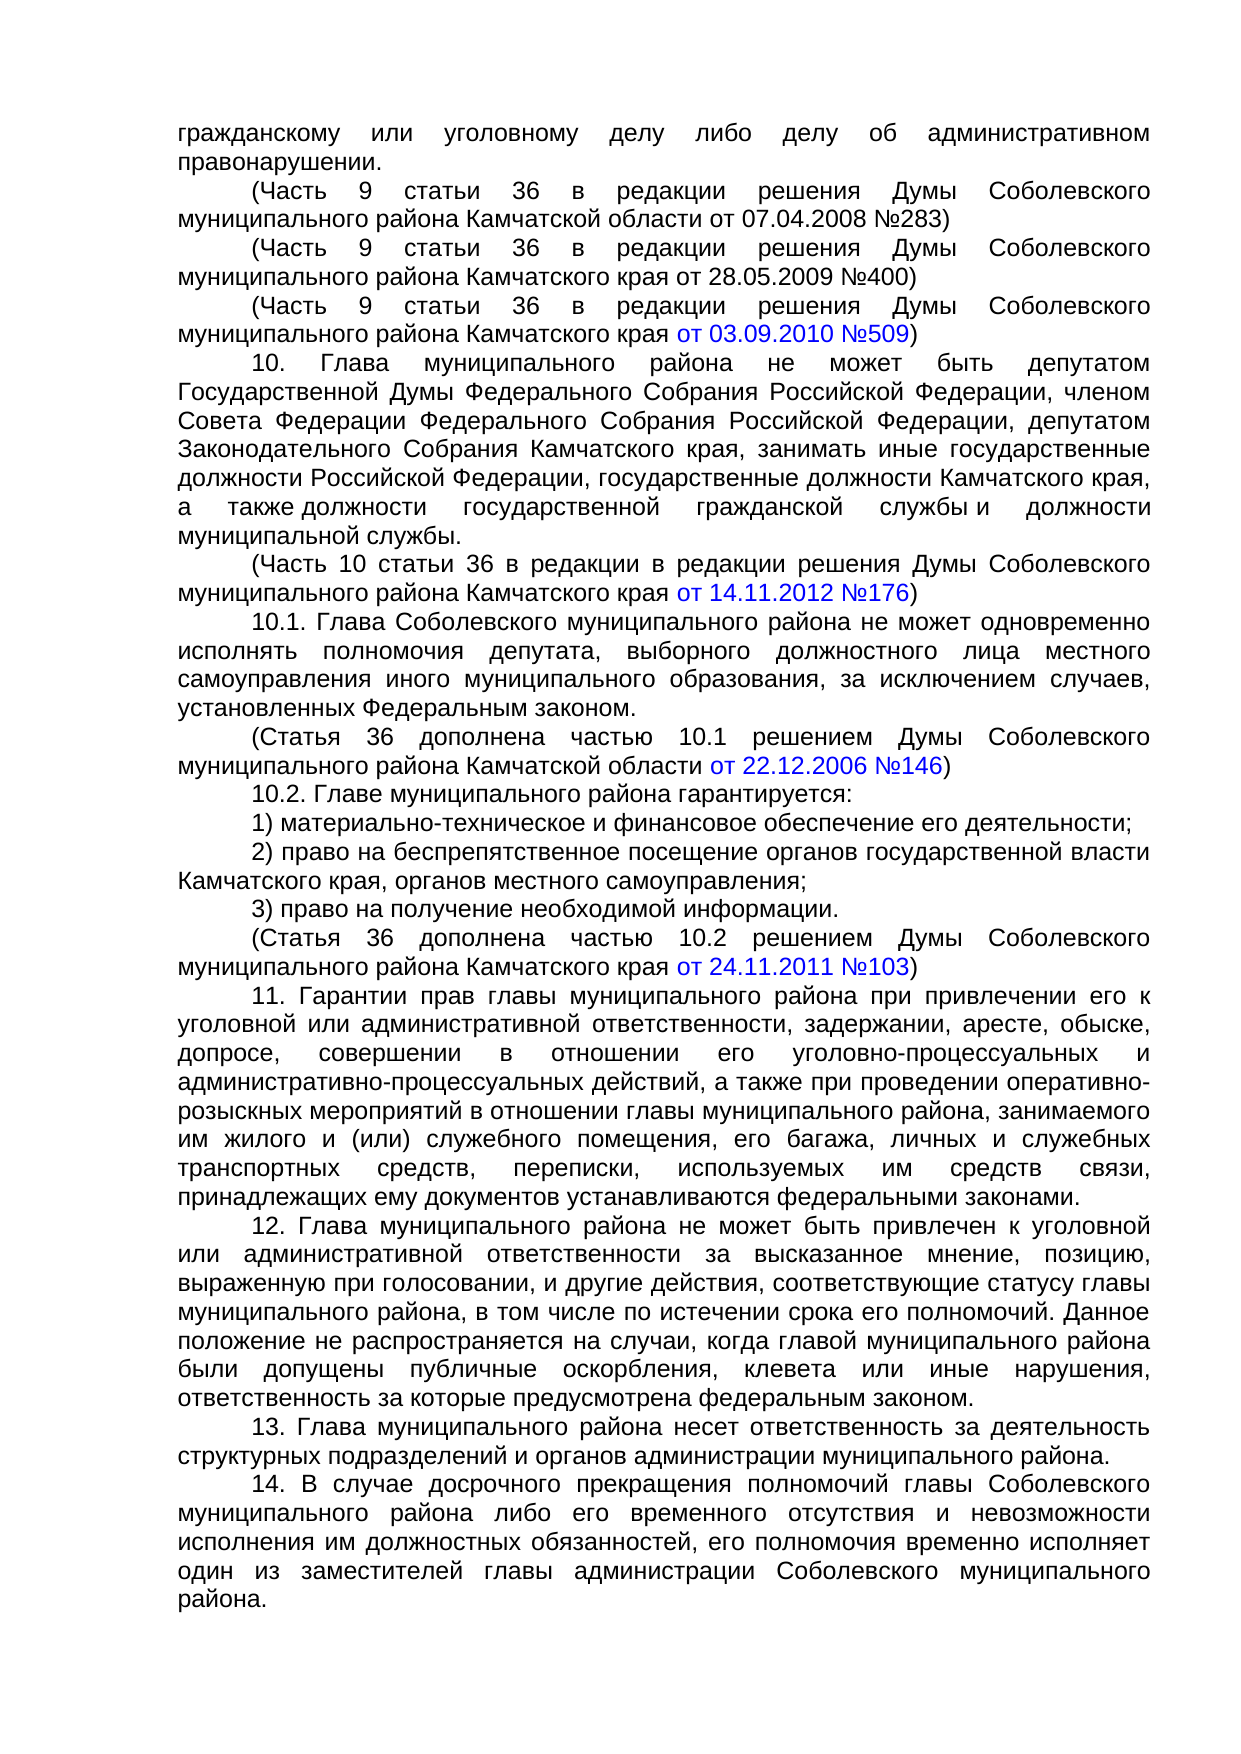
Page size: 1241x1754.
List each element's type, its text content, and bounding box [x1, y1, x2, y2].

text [177, 118, 1152, 176]
text 1) материально-техническое и финансовое обеспечение его деятельности; [177, 808, 1152, 837]
text (Часть 10 статьи 36 в редакции в редакции решения Думы Соболевского муниципального района Камчатского края от 14.11.2012 №176) [177, 549, 1152, 607]
text 10.1. Глава Соболевского муниципального района не может одновременно исполнять полномочия депутата, выборного должностного лица местного самоуправления иного муниципального образования, за исключением случаев, установленных Федеральным законом. [177, 607, 1152, 722]
text 12. Глава муниципального района не может быть привлечен к уголовной или административной ответственности за высказанное мнение, позицию, выраженную при голосовании, и другие действия, соответствующие статусу главы муниципального района, в том числе по истечении срока его полномочий. Данное положение не распространяется на случаи, когда главой муниципального района были допущены публичные оскорбления, клевета или иные нарушения, ответственность за которые предусмотрена федеральным законом. [177, 1211, 1152, 1412]
text (Статья 36 дополнена частью 10.1 решением Думы Соболевского муниципального района Камчатской области от 22.12.2006 №146) [177, 722, 1152, 779]
text 14. В случае досрочного прекращения полномочий главы Соболевского муниципального района либо его временного отсутствия и невозможности исполнения им должностных обязанностей, его полномочия временно исполняет один из заместителей главы администрации Соболевского муниципального района. [177, 1469, 1152, 1613]
text (Часть 9 статьи 36 в редакции решения Думы Соболевского муниципального района Камчатской области от 07.04.2008 №283) [177, 176, 1152, 233]
text (Часть 9 статьи 36 в редакции решения Думы Соболевского муниципального района Камчатского края от 28.05.2009 №400) [177, 233, 1152, 291]
text 11. Гарантии прав главы муниципального района при привлечении его к уголовной или административной ответственности, задержании, аресте, обыске, допросе, совершении в отношении его уголовно-процессуальных и административно-процессуальных действий, а также при проведении оперативно-розыскных мероприятий в отношении главы муниципального района, занимаемого им жилого и (или) служебного помещения, его багажа, личных и служебных транспортных средств, переписки, используемых им средств связи, принадлежащих ему документов устанавливаются федеральными законами. [177, 981, 1152, 1211]
text 3) право на получение необходимой информации. [177, 894, 1152, 923]
text 10. Глава муниципального района не может быть депутатом Государственной Думы Федерального Собрания Российской Федерации, членом Совета Федерации Федерального Собрания Российской Федерации, депутатом Законодательного Собрания Камчатского края, занимать иные государственные должности Российской Федерации, государственные должности Камчатского края, а также должности государственной гражданской службы и должности муниципальной службы. [177, 348, 1152, 549]
text 13. Глава муниципального района несет ответственность за деятельность структурных подразделений и органов администрации муниципального района. [177, 1412, 1152, 1469]
text (Часть 9 статьи 36 в редакции решения Думы Соболевского муниципального района Камчатского края от 03.09.2010 №509) [177, 291, 1152, 348]
text (Статья 36 дополнена частью 10.2 решением Думы Соболевского муниципального района Камчатского края от 24.11.2011 №103) [177, 923, 1152, 981]
text 10.2. Главе муниципального района гарантируется: [177, 779, 1152, 808]
text 2) право на беспрепятственное посещение органов государственной власти Камчатского края, органов местного самоуправления; [177, 837, 1152, 894]
